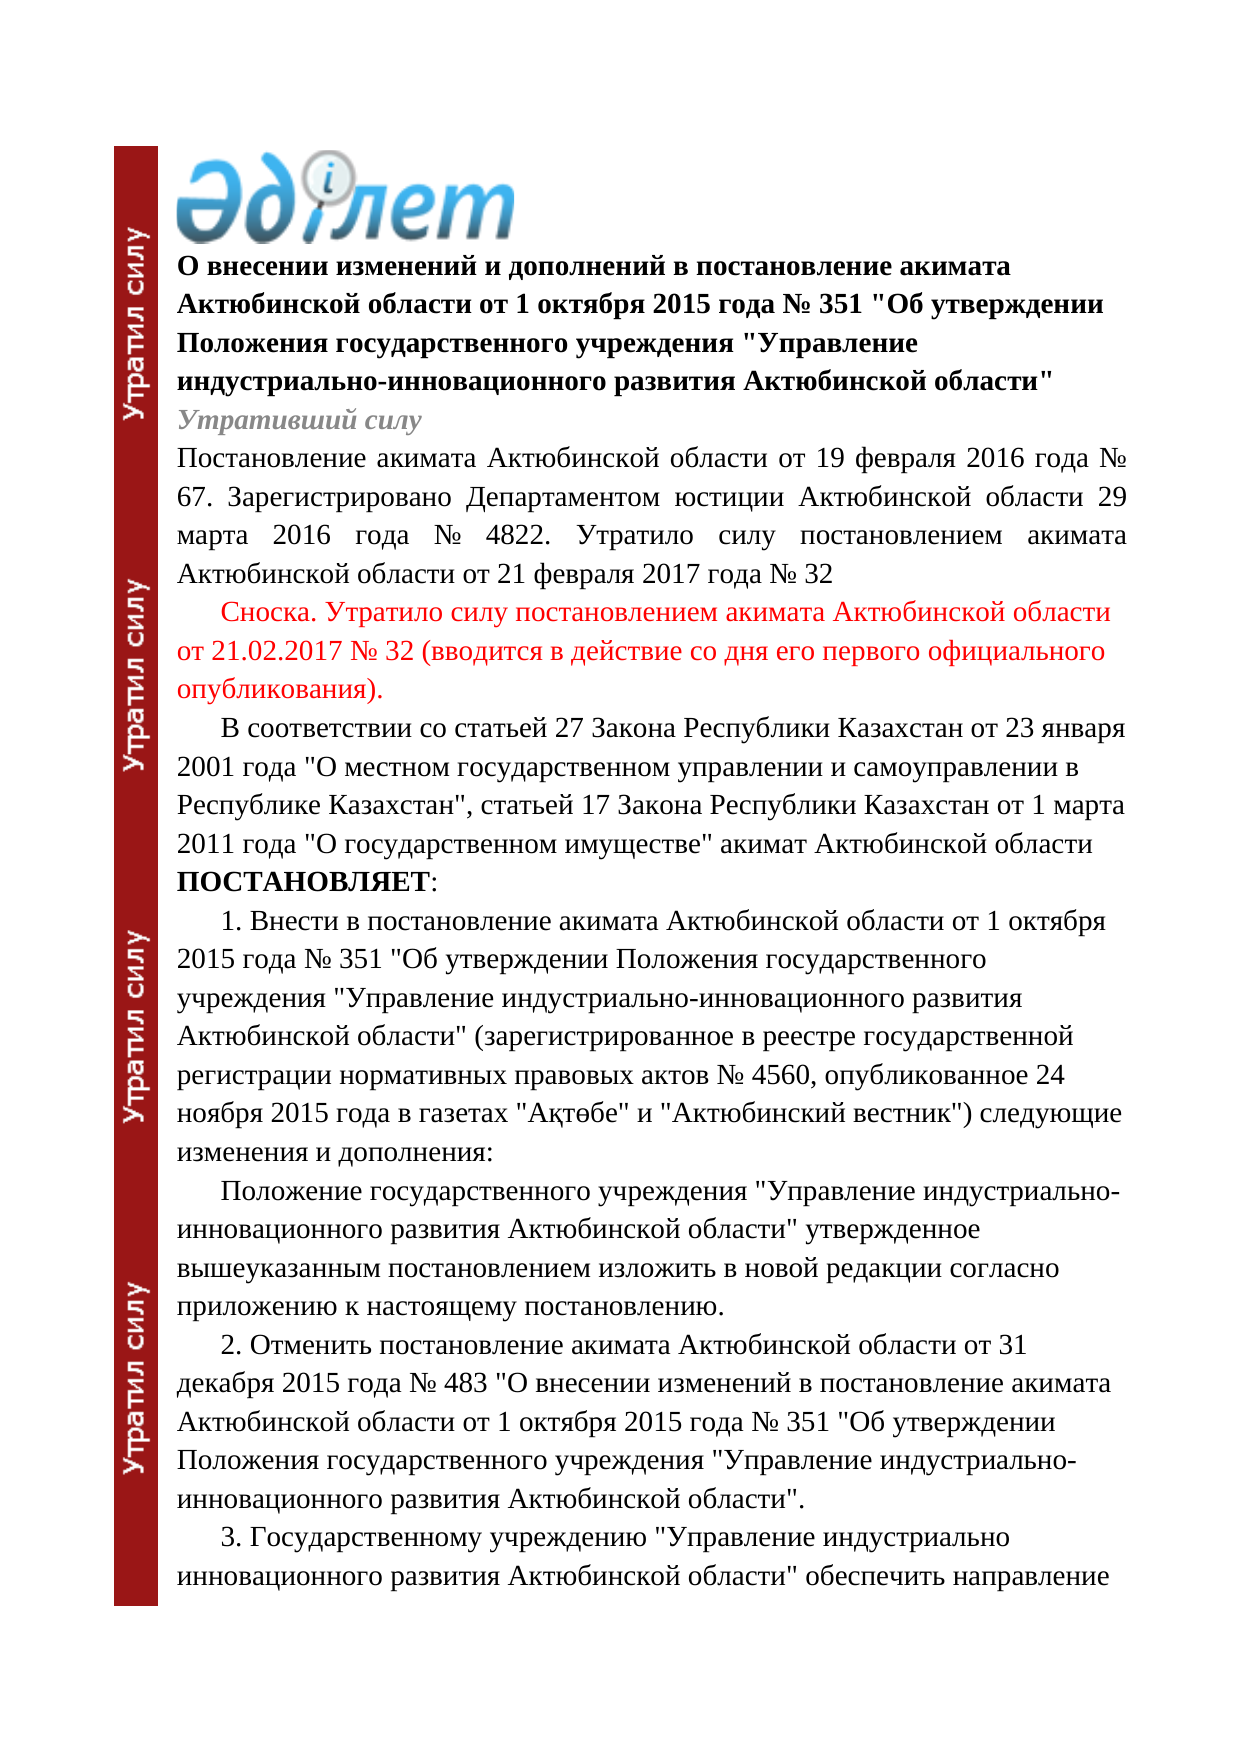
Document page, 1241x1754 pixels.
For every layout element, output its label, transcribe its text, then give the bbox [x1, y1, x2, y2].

picture [114, 146, 158, 248]
text О внесении изменений и дополнений в постановление акимата Актюбинской области от 1 октября 2015 года № 351 "Об утверждении Положения государственного учреждения "Управление индустриально-инновационного развития Актюбинской области" [112, 248, 1128, 397]
picture [114, 589, 158, 594]
picture [176, 150, 515, 244]
picture [114, 397, 158, 402]
text Утративший силу [112, 402, 1128, 435]
picture [114, 435, 158, 440]
text Постановление акимата Актюбинской области от 19 февраля 2016 года № 67. Зарегистрировано Департаментом юстиции Актюбинской области 29 марта 2016 года № 4822. Утратило силу постановлением акимата Актюбинской области от 21 февраля 2017 года № 32 [112, 440, 1128, 589]
picture [114, 1592, 158, 1606]
